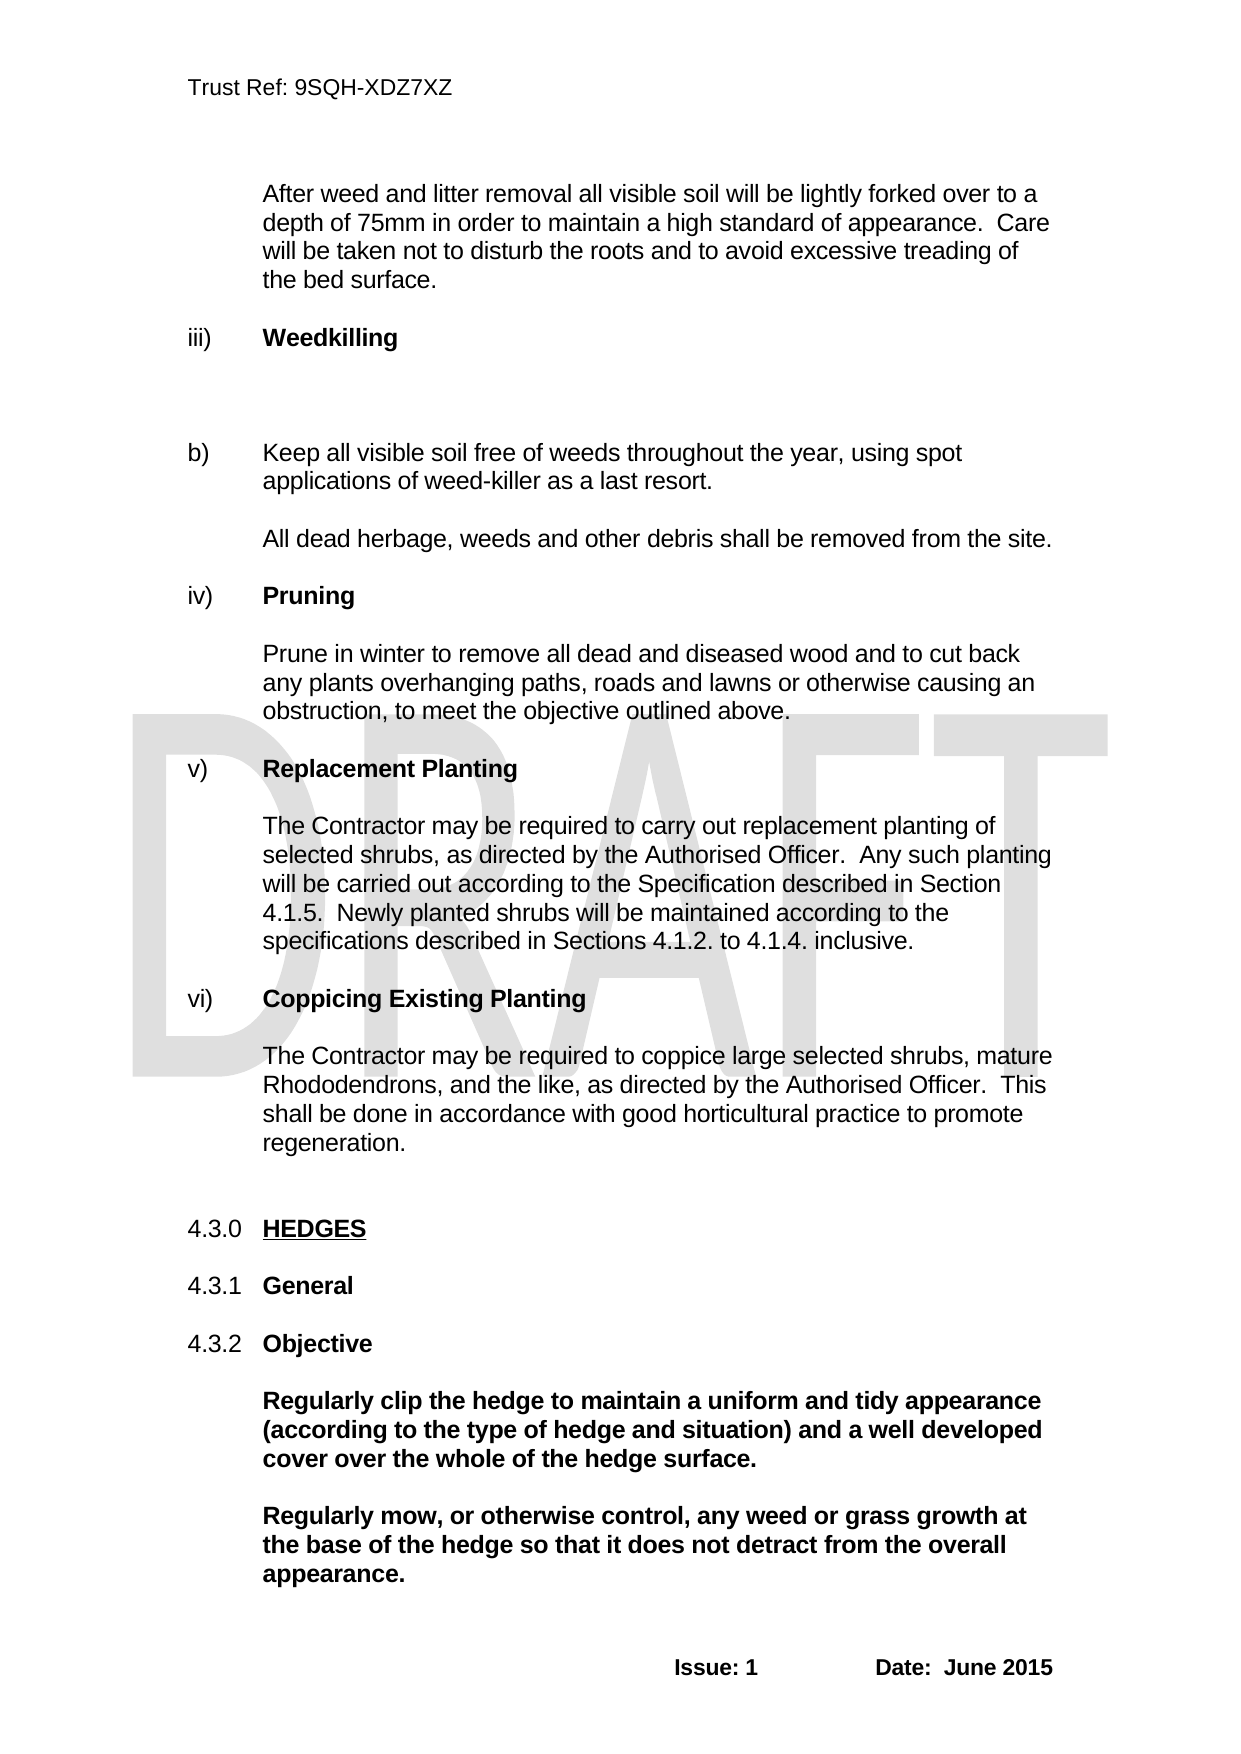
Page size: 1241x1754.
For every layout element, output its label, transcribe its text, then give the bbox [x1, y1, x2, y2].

text All dead herbage, weeds and other debris shall be removed from the site. [187, 524, 1053, 552]
text vi) Coppicing Existing Planting [187, 984, 1053, 1012]
text v) Replacement Planting [187, 754, 1053, 782]
text iv) Pruning [187, 581, 1053, 610]
list Objective [187, 1329, 1053, 1357]
text b) Keep all visible soil free of weeds throughout the year, using spot applications of weed-killer as a last resort. [187, 437, 1053, 495]
text Regularly mow, or otherwise control, any weed or grass growth at the base of the hedge so that it does not detract from the overall appearance. [187, 1501, 1053, 1587]
list General [187, 1271, 1053, 1300]
text The Contractor may be required to carry out replacement planting of selected shrubs, as directed by the Authorised Officer. Any such planting will be carried out according to the Specification described in Section 4.1.5. Newly planted shrubs will be maintained according to the specifications described in Sections 4.1.2. to 4.1.4. inclusive. [187, 811, 1053, 955]
text iii) Weedkilling [187, 322, 1053, 351]
text The Contractor may be required to coppice large selected shrubs, mature Rhododendrons, and the like, as directed by the Authorised Officer. This shall be done in accordance with good horticultural practice to promote regeneration. [187, 1041, 1053, 1156]
text Regularly clip the hedge to maintain a uniform and tidy appearance (according to the type of hedge and situation) and a well developed cover over the whole of the hedge surface. [187, 1386, 1053, 1472]
text Prune in winter to remove all dead and diseased wood and to cut back any plants overhanging paths, roads and lawns or otherwise causing an obstruction, to meet the objective outlined above. [187, 639, 1053, 725]
list HEDGES [187, 1214, 1053, 1242]
text After weed and litter removal all visible soil will be lightly forked over to a depth of 75mm in order to maintain a high standard of appearance. Care will be taken not to disturb the roots and to avoid excessive treading of the bed surface. [187, 179, 1053, 294]
